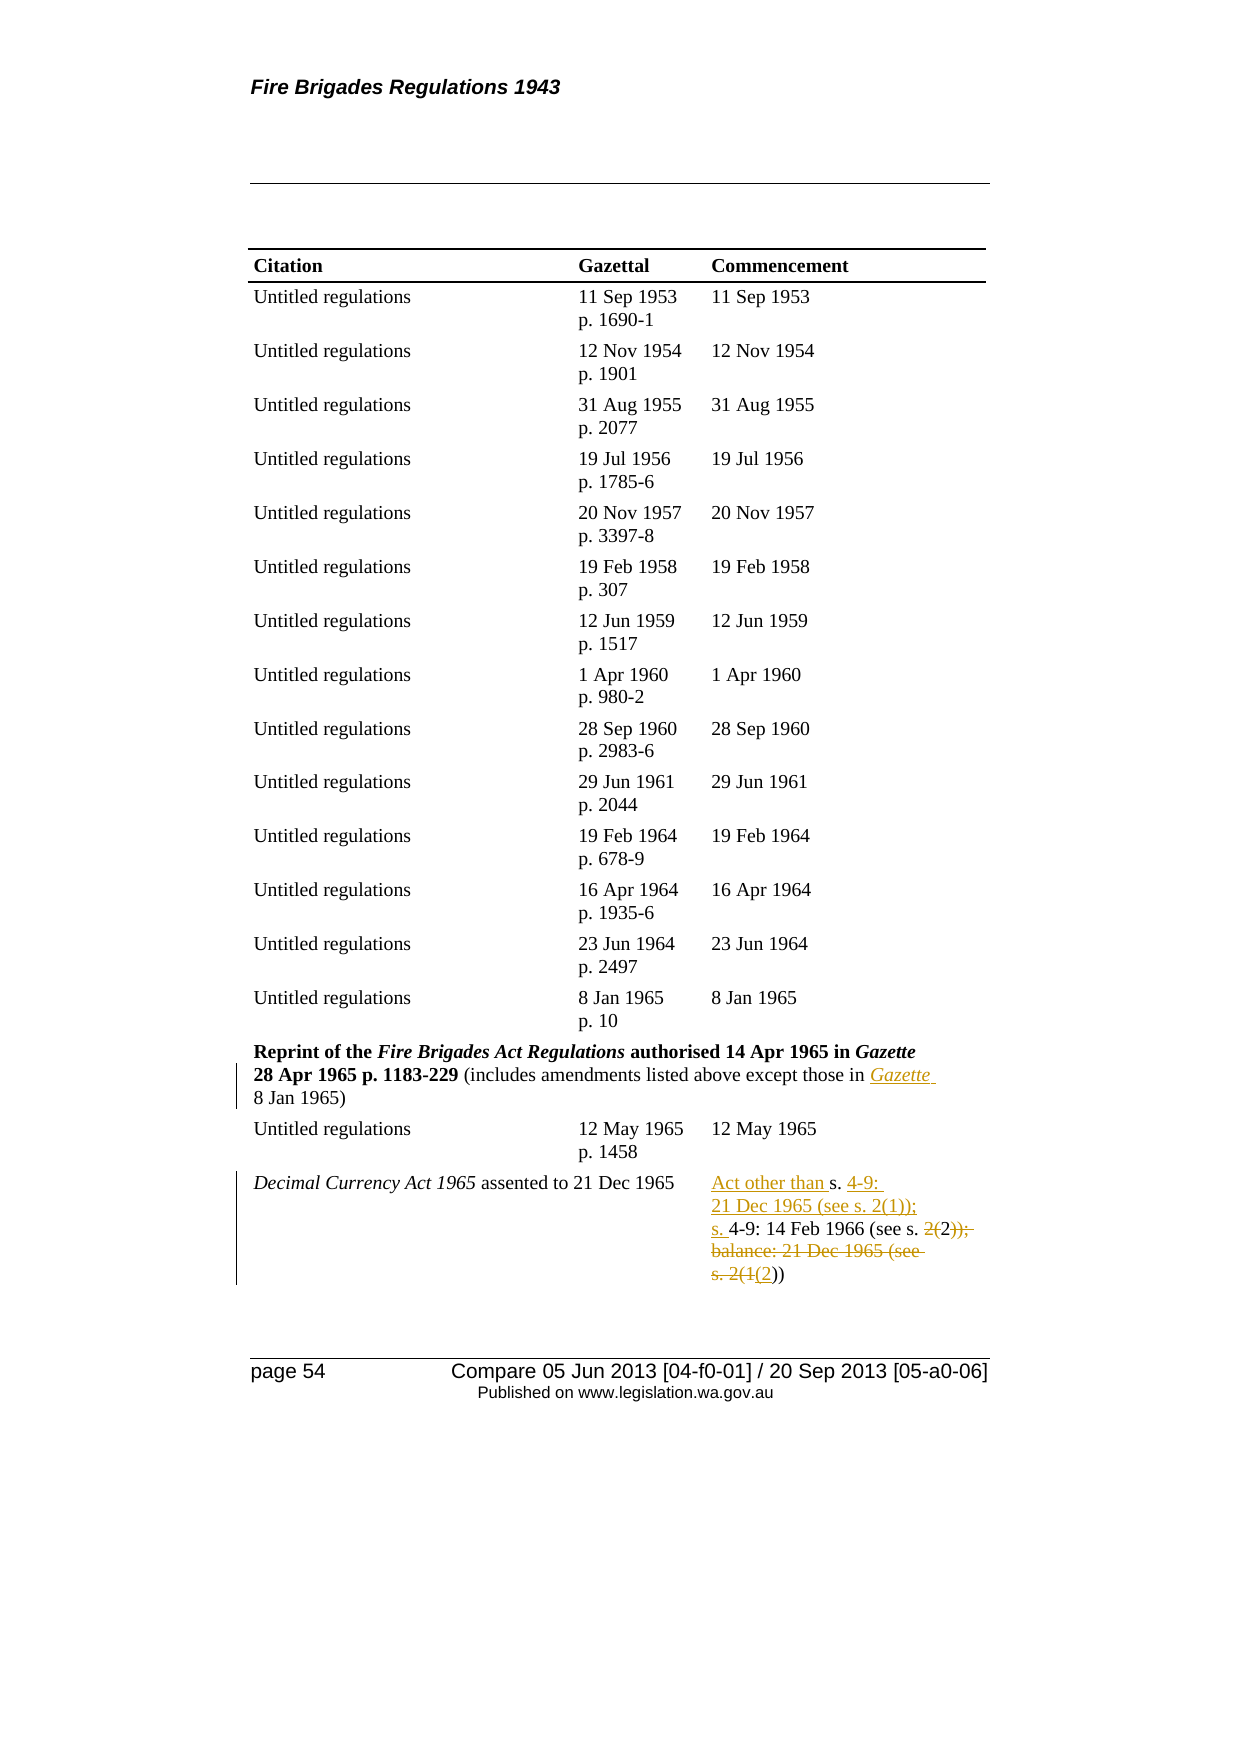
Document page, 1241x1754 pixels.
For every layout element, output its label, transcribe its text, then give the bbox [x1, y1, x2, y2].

table_cell 19 Jul 1956 p. 1785-6 [572, 443, 705, 497]
table_cell Untitled regulations [248, 659, 572, 712]
table_cell s. 4-9: 14 Feb 1966 (see s. 2)) [705, 1167, 986, 1289]
table_cell 19 Jul 1956 [705, 443, 986, 497]
table_cell 19 Feb 1964 [705, 820, 986, 874]
table_header Citation [248, 250, 572, 281]
table_cell 12 May 1965 [705, 1113, 986, 1167]
table_cell 11 Sep 1953 p. 1690-1 [572, 283, 705, 335]
table_cell Untitled regulations [248, 982, 572, 1036]
table_cell Untitled regulations [248, 551, 572, 604]
table_cell 19 Feb 1958 [705, 551, 986, 604]
table_cell 11 Sep 1953 [705, 283, 986, 335]
table_cell Untitled regulations [248, 497, 572, 551]
table_cell Untitled regulations [248, 928, 572, 982]
table_cell Reprint of the Fire Brigades Act Regulations authorised 14 Apr 1965 in Gazette 28 Apr 1965 p. 1183-229 (includes amendments listed above except those in 8 Jan 1965) [248, 1036, 986, 1113]
table_cell 31 Aug 1955 p. 2077 [572, 389, 705, 443]
table_cell Untitled regulations [248, 443, 572, 497]
table_cell 19 Feb 1958 p. 307 [572, 551, 705, 604]
table_cell Untitled regulations [248, 605, 572, 658]
table_cell 28 Sep 1960 p. 2983-6 [572, 713, 705, 766]
table_cell 19 Feb 1964 p. 678-9 [572, 820, 705, 874]
table_cell Untitled regulations [248, 874, 572, 928]
table_cell 12 Jun 1959 p. 1517 [572, 605, 705, 658]
table_cell 23 Jun 1964 [705, 928, 986, 982]
table_cell 20 Nov 1957 p. 3397-8 [572, 497, 705, 551]
table_cell 12 Nov 1954 [705, 335, 986, 389]
table_header Commencement [705, 250, 986, 281]
table_cell 12 May 1965 p. 1458 [572, 1113, 705, 1167]
table_cell 12 Nov 1954 p. 1901 [572, 335, 705, 389]
table_cell 20 Nov 1957 [705, 497, 986, 551]
table_header Gazettal [572, 250, 705, 281]
table_cell 12 Jun 1959 [705, 605, 986, 658]
table_cell Untitled regulations [248, 335, 572, 389]
table_cell 28 Sep 1960 [705, 713, 986, 766]
table_cell Untitled regulations [248, 820, 572, 874]
table_cell 29 Jun 1961 [705, 766, 986, 820]
table_cell 29 Jun 1961 p. 2044 [572, 766, 705, 820]
table_cell 16 Apr 1964 p. 1935-6 [572, 874, 705, 928]
table_cell Untitled regulations [248, 283, 572, 335]
table_cell 31 Aug 1955 [705, 389, 986, 443]
table_cell Untitled regulations [248, 389, 572, 443]
table_cell 1 Apr 1960 [705, 659, 986, 712]
table_cell 8 Jan 1965 [705, 982, 986, 1036]
table_cell Untitled regulations [248, 766, 572, 820]
table_cell Untitled regulations [248, 1113, 572, 1167]
table_cell Decimal Currency Act 1965 assented to 21 Dec 1965 [248, 1167, 705, 1289]
table_cell 1 Apr 1960 p. 980-2 [572, 659, 705, 712]
table_cell Untitled regulations [248, 713, 572, 766]
table_cell 16 Apr 1964 [705, 874, 986, 928]
table_cell 8 Jan 1965 p. 10 [572, 982, 705, 1036]
table_cell 23 Jun 1964 p. 2497 [572, 928, 705, 982]
